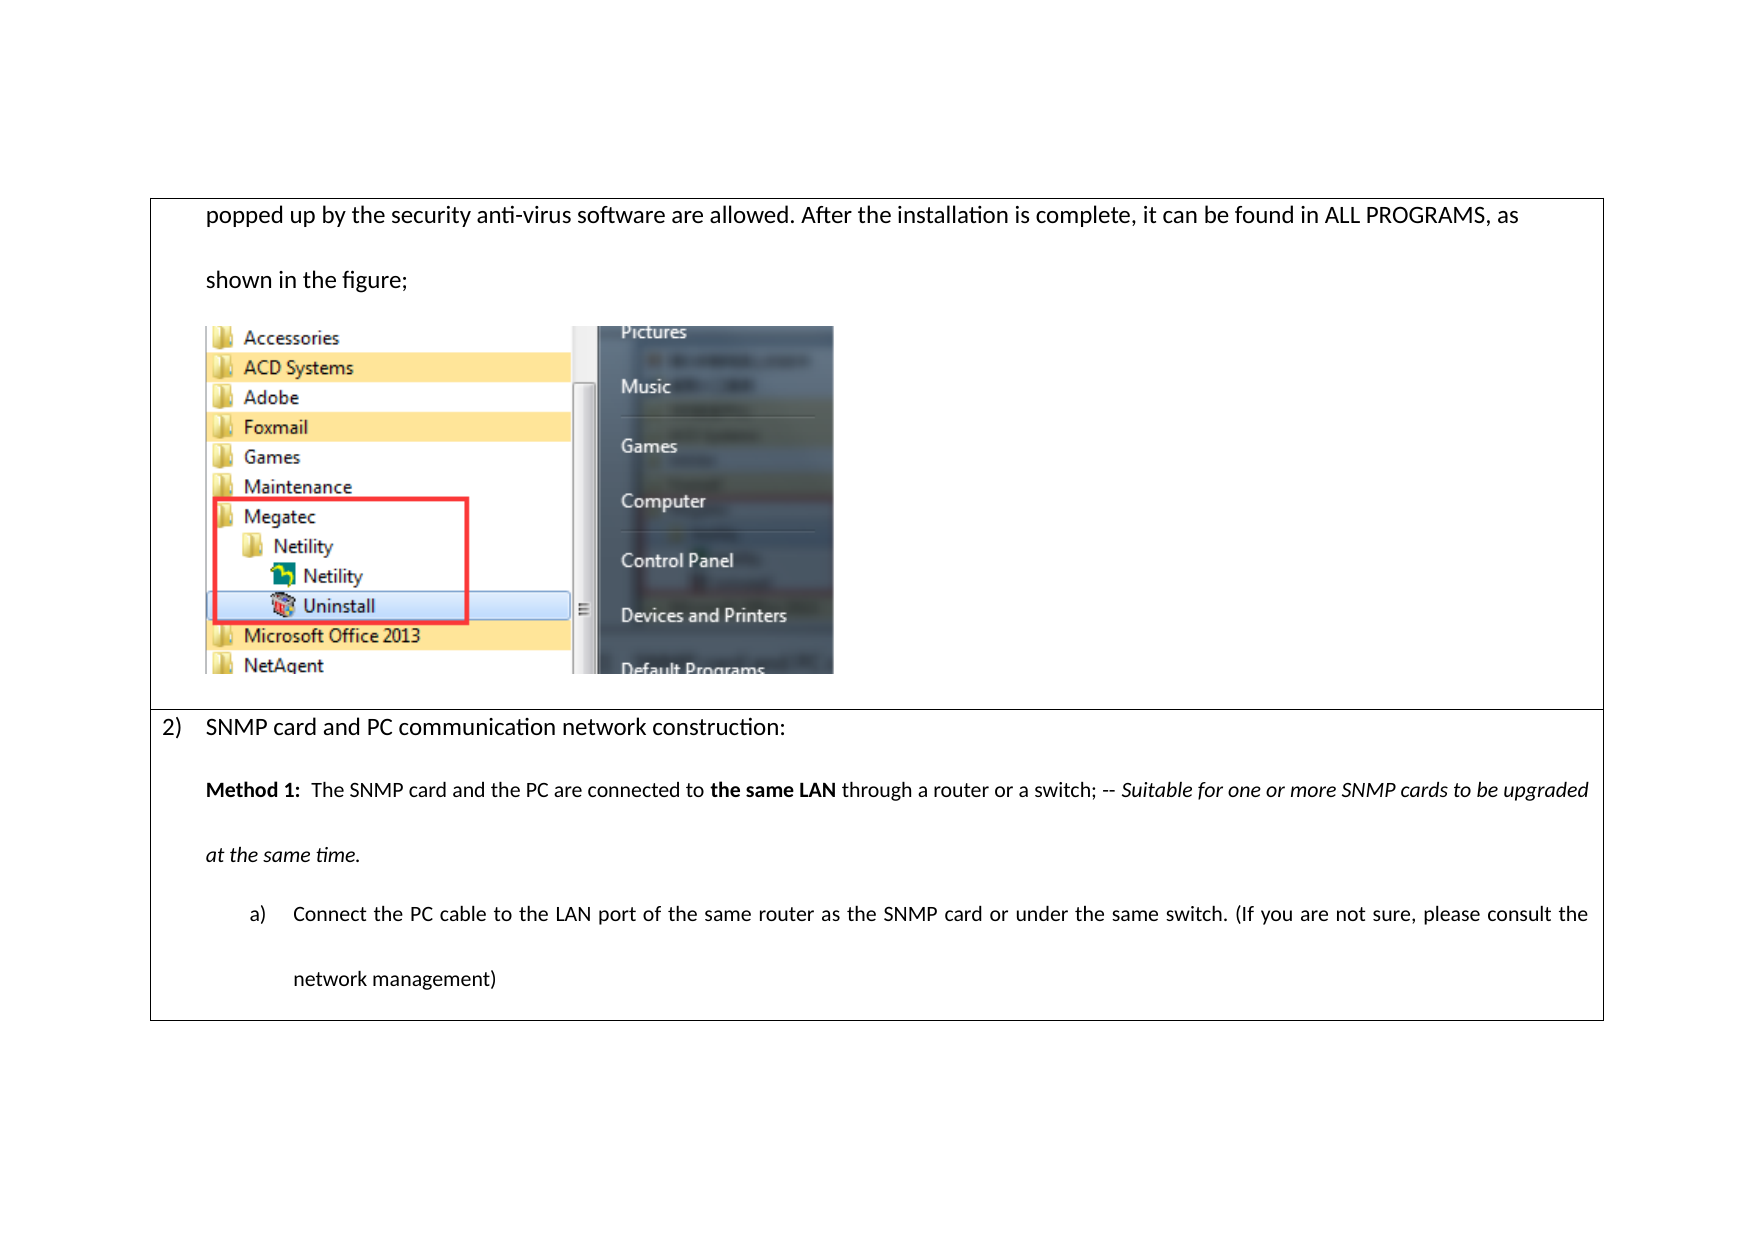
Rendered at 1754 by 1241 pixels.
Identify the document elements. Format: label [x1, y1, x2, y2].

picture [205, 326, 834, 674]
table_header [151, 199, 1603, 709]
table_cell [151, 710, 1603, 1020]
